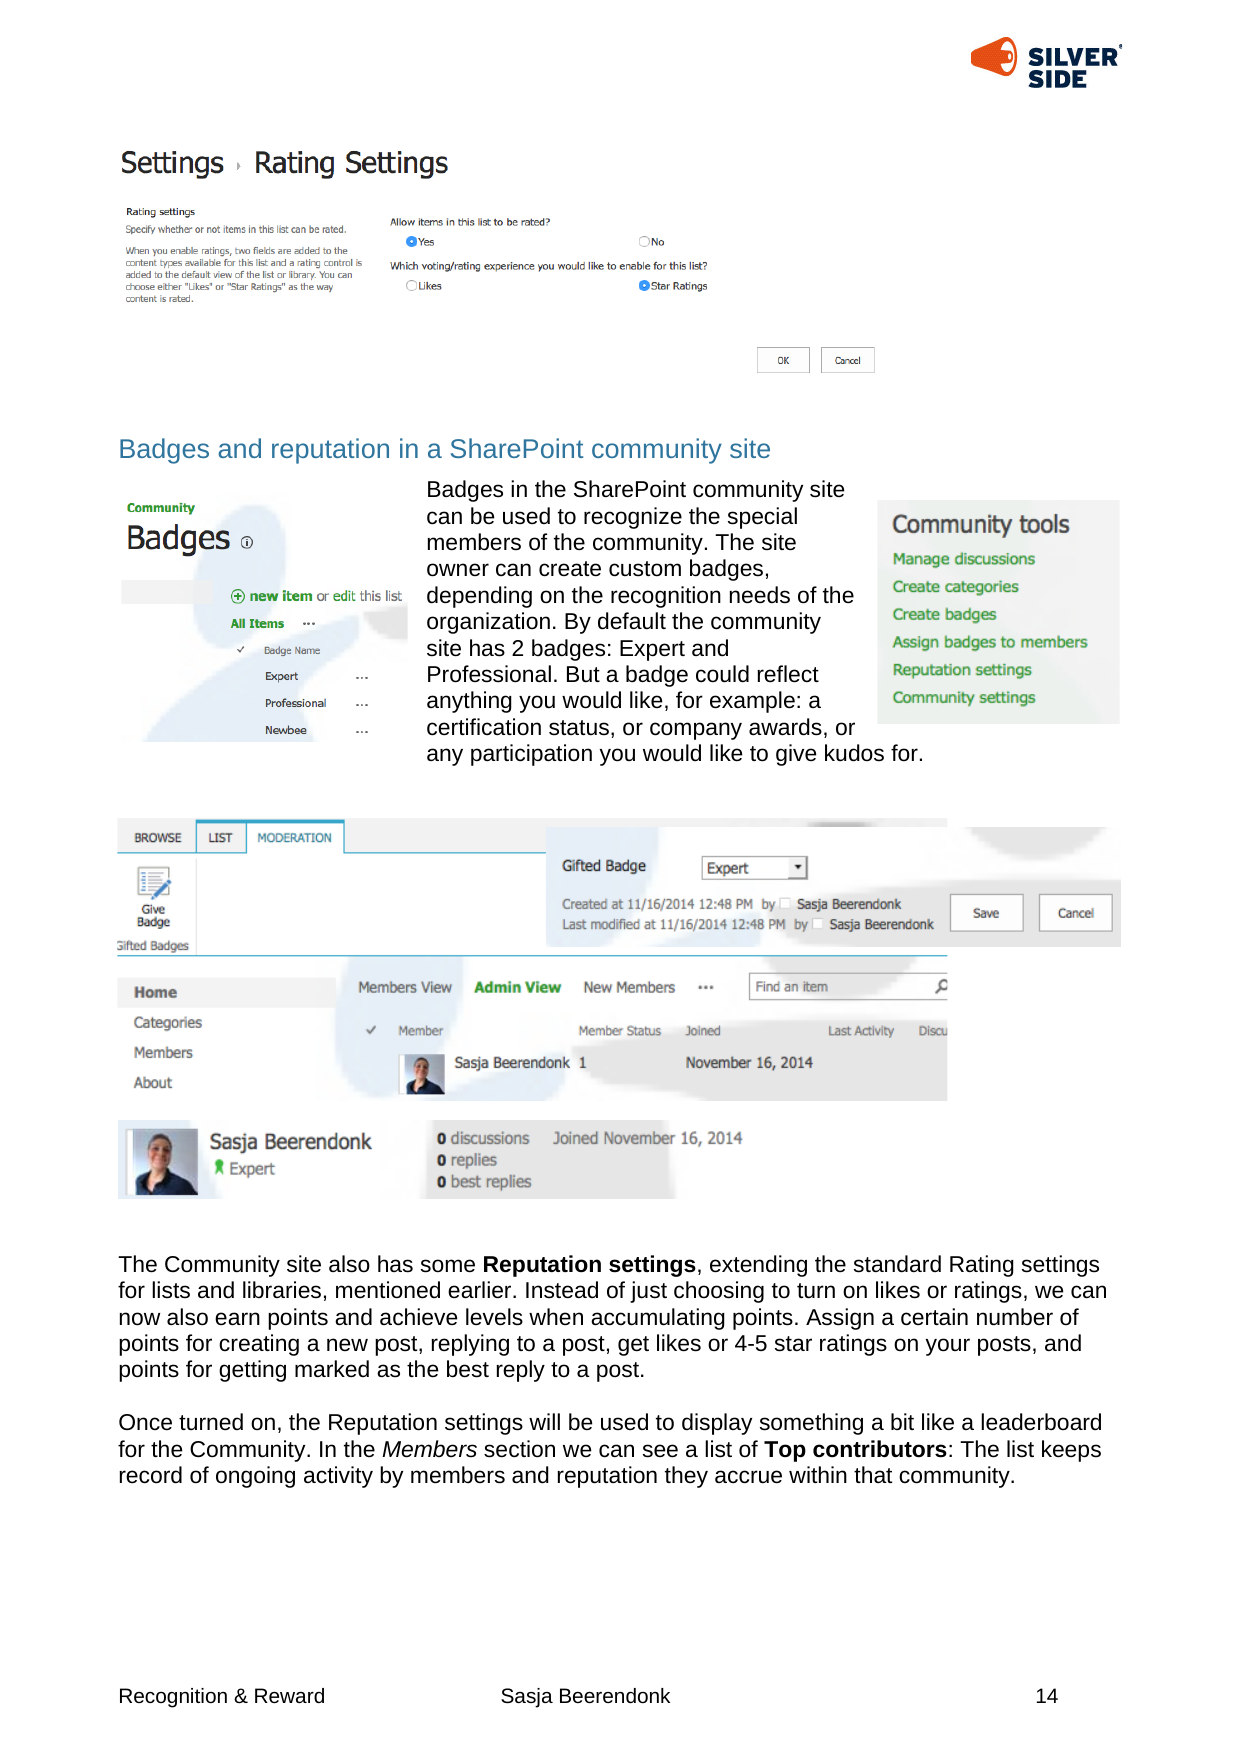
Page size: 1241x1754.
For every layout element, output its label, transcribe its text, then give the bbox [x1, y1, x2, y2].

picture [971, 37, 1123, 88]
picture [875, 500, 1120, 722]
picture [118, 147, 879, 376]
picture [121, 493, 408, 742]
text The Community site also has some Reputation settings, extending the standard Rating settings for lists and libraries, mentioned earlier. Instead of just choosing to turn on likes or ratings, we can now also earn points and achieve levels when accumulating points. Assign a certain number of points for creating a new post, replying to a post, get likes or 4-5 star ratings on your posts, and points for getting marked as the best reply to a post. [118, 1107, 1122, 1239]
text Once turned on, the Reputation settings will be used to display something a bit like a leaderboard for the Community. In the Members section we can see a list of Top contributors: The list keeps record of ongoing activity by members and reputation they accrue within that community. [118, 1265, 1122, 1344]
picture [545, 827, 1120, 947]
subtitle Badges and reputation in a SharePoint community site [118, 433, 1122, 464]
picture [118, 977, 755, 1055]
